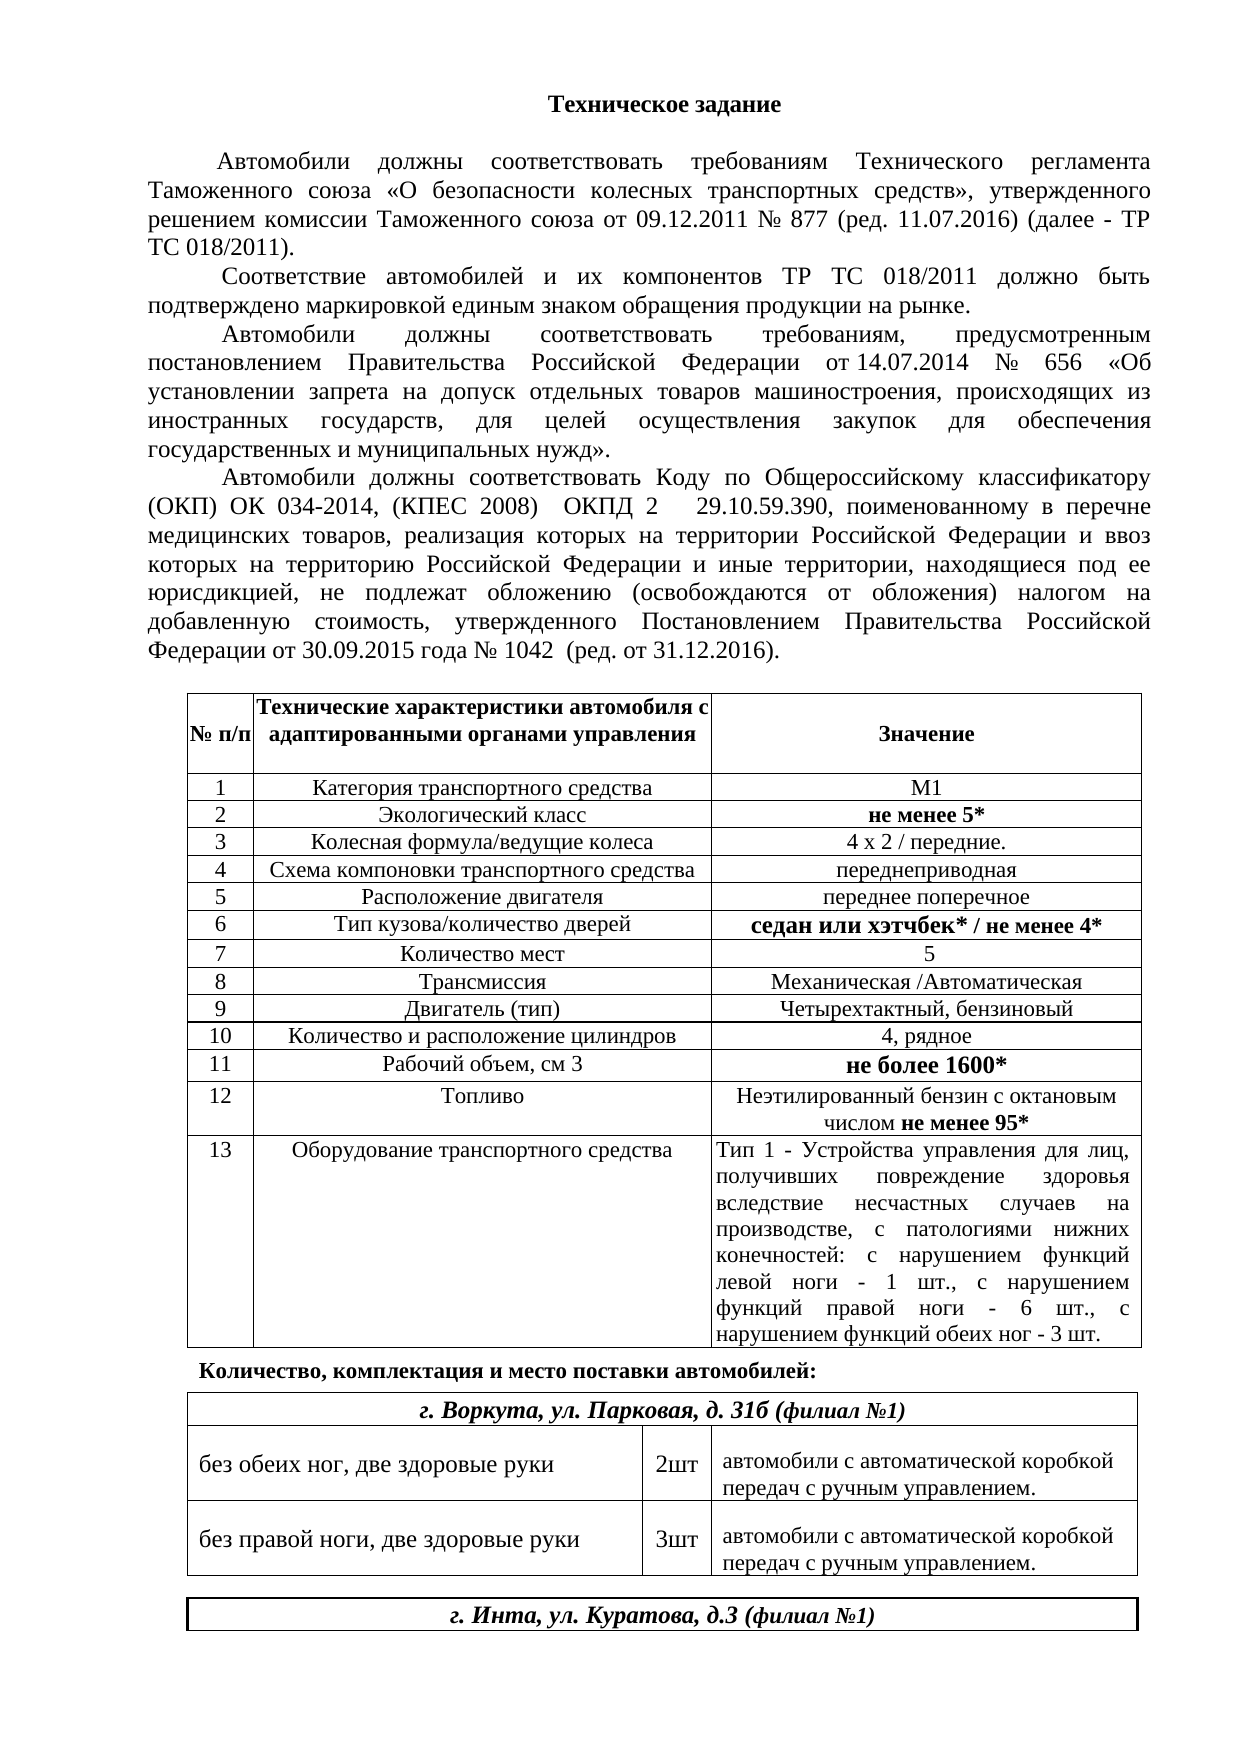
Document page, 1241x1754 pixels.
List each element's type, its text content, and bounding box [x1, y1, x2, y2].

table_header Технические характеристики автомобиля с адаптированными органами управления [254, 694, 711, 772]
table_cell 11 [188, 1050, 253, 1081]
table_cell 5 [712, 940, 1141, 967]
table_cell Трансмиссия [254, 968, 711, 994]
text Автомобили должны соответствовать требованиям, предусмотренным постановлением Правительства Российской Федерации от 14.07.2014 № 656 «Об установлении запрета на допуск отдельных товаров машиностроения, происходящих из иностранных государств, для целей осуществления закупок для обеспечения государственных и муниципальных нужд». [148, 319, 1152, 462]
table_cell переднеприводная [712, 856, 1141, 882]
table_cell Тип 1 - Устройства управления для лиц, получивших повреждение здоровья вследствие несчастных случаев на производстве, с патологиями нижних конечностей: с нарушением функций левой ноги - 1 шт., с нарушением функций правой ноги - 6 шт., с нарушением функций обеих ног - 3 шт. [712, 1136, 1141, 1347]
text Автомобили должны соответствовать требованиям Технического регламента Таможенного союза «О безопасности колесных транспортных средств», утвержденного решением комиссии Таможенного союза от 09.12.2011 № 877 (ред. 11.07.2016) (далее - ТР ТС 018/2011). [148, 146, 1152, 261]
table_cell 2 [188, 801, 253, 827]
table_cell Оборудование транспортного средства [254, 1136, 711, 1347]
table_cell седан или хэтчбек* / не менее 4* [712, 911, 1141, 939]
table_cell 8 [188, 968, 253, 994]
table_cell 4 х 2 / передние. [712, 828, 1141, 855]
table_cell 7 [188, 940, 253, 967]
table_cell Четырехтактный, бензиновый [712, 995, 1141, 1021]
table_cell 4 [188, 856, 253, 882]
text Автомобили должны соответствовать Коду по Общероссийскому классификатору (ОКП) ОК 034-2014, (КПЕС 2008) ОКПД 2 29.10.59.390, поименованному в перечне медицинских товаров, реализация которых на территории Российской Федерации и ввоз которых на территорию Российской Федерации и иные территории, находящиеся под ее юрисдикцией, не подлежат обложению (освобождаются от обложения) налогом на добавленную стоимость, утвержденного Постановлением Правительства Российской Федерации от 30.09.2015 года № 1042 (ред. от 31.12.2016). [148, 462, 1152, 664]
table_cell 3 [188, 828, 253, 855]
table_cell Неэтилированный бензин с октановым числом не менее 95* [712, 1082, 1141, 1135]
table_cell 1 [188, 774, 253, 800]
table_cell Механическая /Автоматическая [712, 968, 1141, 994]
table_cell Количество и расположение цилиндров [254, 1023, 711, 1049]
table_cell 12 [188, 1082, 253, 1135]
table_cell 10 [188, 1023, 253, 1049]
table_cell не более 1600* [712, 1050, 1141, 1081]
table_cell 4, рядное [712, 1023, 1141, 1049]
table_cell 13 [188, 1136, 253, 1347]
table_cell Двигатель (тип) [254, 995, 711, 1021]
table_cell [187, 1348, 1142, 1631]
table_cell Экологический класс [254, 801, 711, 827]
table_cell Количество мест [254, 940, 711, 967]
table_cell Колесная формула/ведущие колеса [254, 828, 711, 855]
table_header № п/п [188, 694, 253, 772]
table_cell Топливо [254, 1082, 711, 1135]
subtitle Техническое задание [177, 89, 1152, 117]
table_cell не менее 5* [712, 801, 1141, 827]
table_cell 6 [188, 911, 253, 939]
text Соответствие автомобилей и их компонентов ТР ТС 018/2011 должно быть подтверждено маркировкой единым знаком обращения продукции на рынке. [148, 261, 1152, 319]
table_cell Расположение двигателя [254, 883, 711, 909]
table_header Значение [712, 694, 1141, 772]
table_cell Рабочий объем, см 3 [254, 1050, 711, 1081]
table_cell Категория транспортного средства [254, 774, 711, 800]
table_cell 9 [188, 995, 253, 1021]
table_cell переднее поперечное [712, 883, 1141, 909]
table_cell Схема компоновки транспортного средства [254, 856, 711, 882]
table_cell М1 [712, 774, 1141, 800]
table_cell Тип кузова/количество дверей [254, 911, 711, 939]
table_cell 5 [188, 883, 253, 909]
